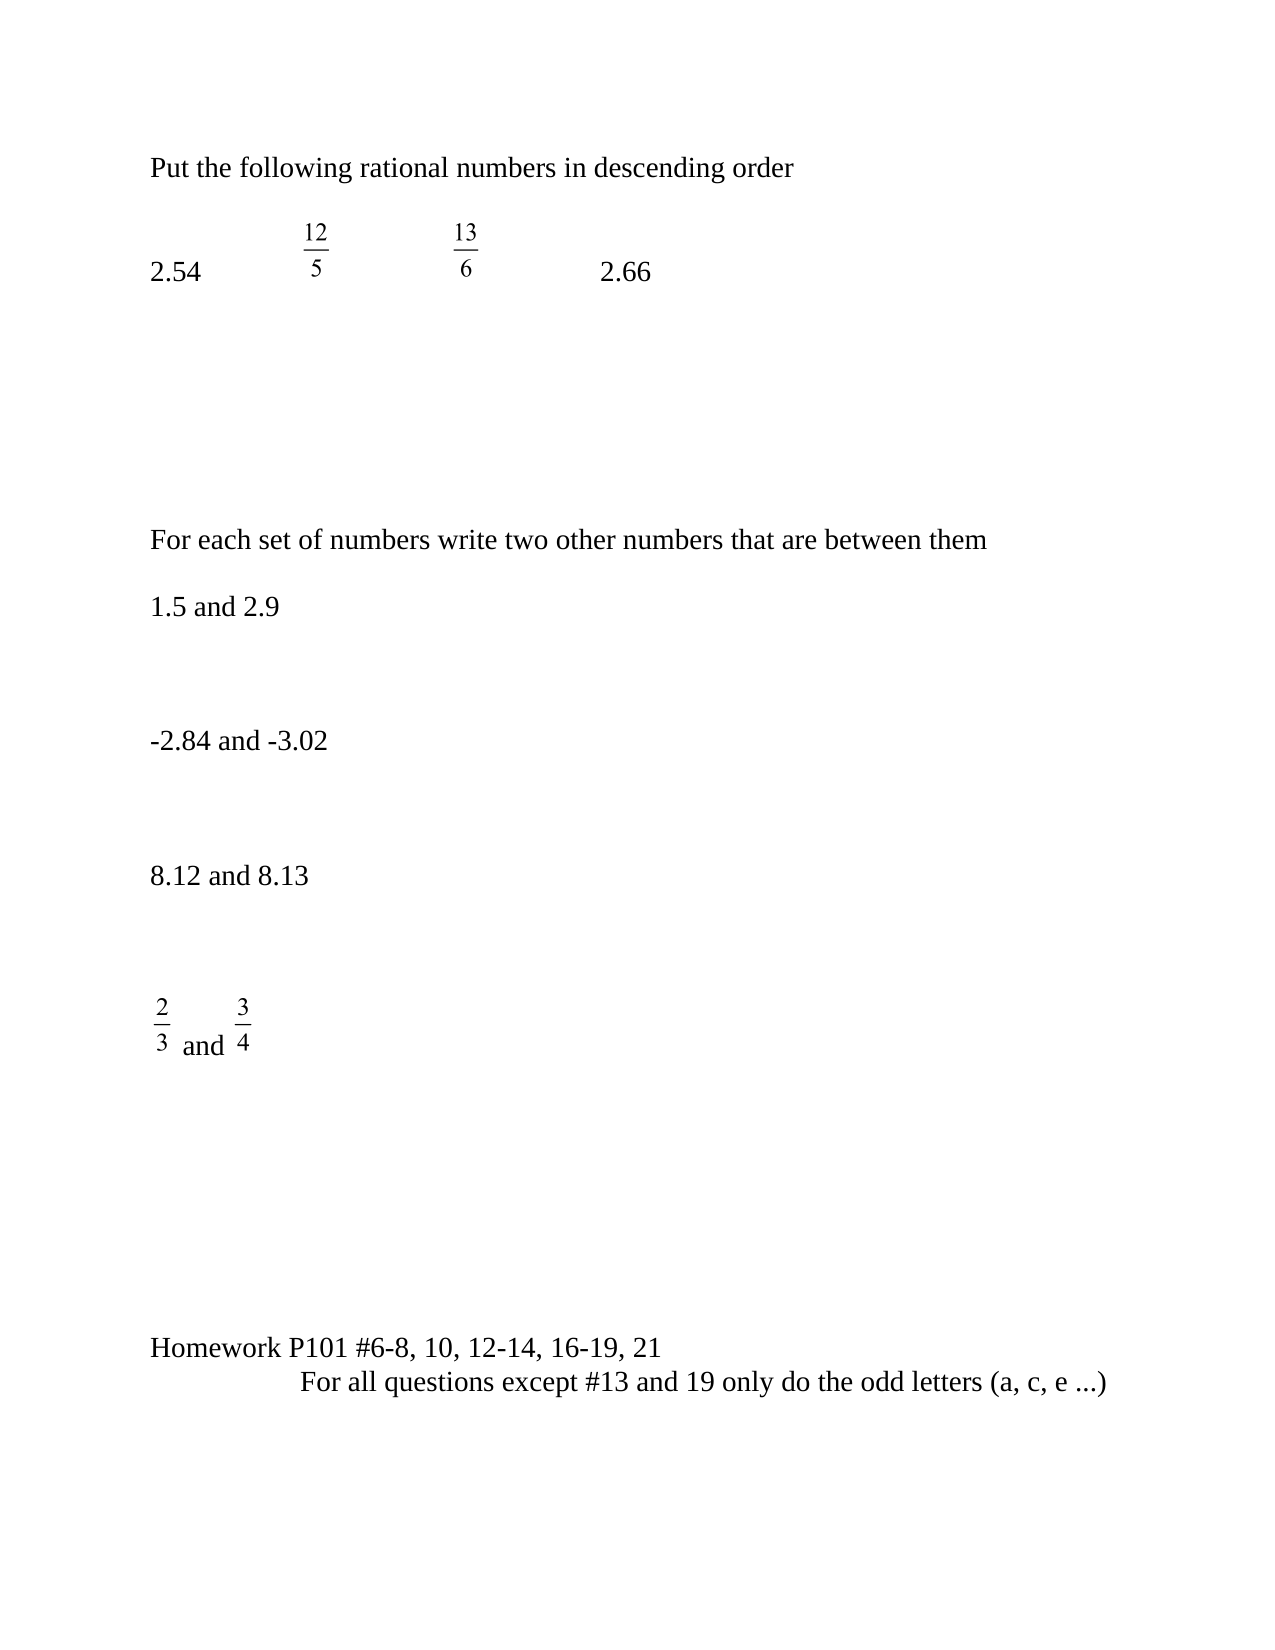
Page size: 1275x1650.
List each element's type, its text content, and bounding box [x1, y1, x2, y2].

text 8.12 and 8.13 [150, 858, 1125, 891]
picture [150, 991, 175, 1056]
text 2.54 2.66 [150, 217, 1125, 287]
picture [300, 217, 333, 282]
text 1.5 and 2.9 [150, 589, 1125, 623]
text For each set of numbers write two other numbers that are between them [150, 522, 1125, 556]
picture [450, 217, 483, 282]
text and [150, 992, 1125, 1062]
picture [231, 991, 257, 1056]
text -2.84 and -3.02 [150, 723, 1125, 757]
text For all questions except #13 and 19 only do the odd letters (a, c, e ...) [150, 1364, 1125, 1397]
text Homework P101 #6-8, 10, 12-14, 16-19, 21 [150, 1330, 1125, 1364]
text Put the following rational numbers in descending order [150, 150, 1125, 183]
